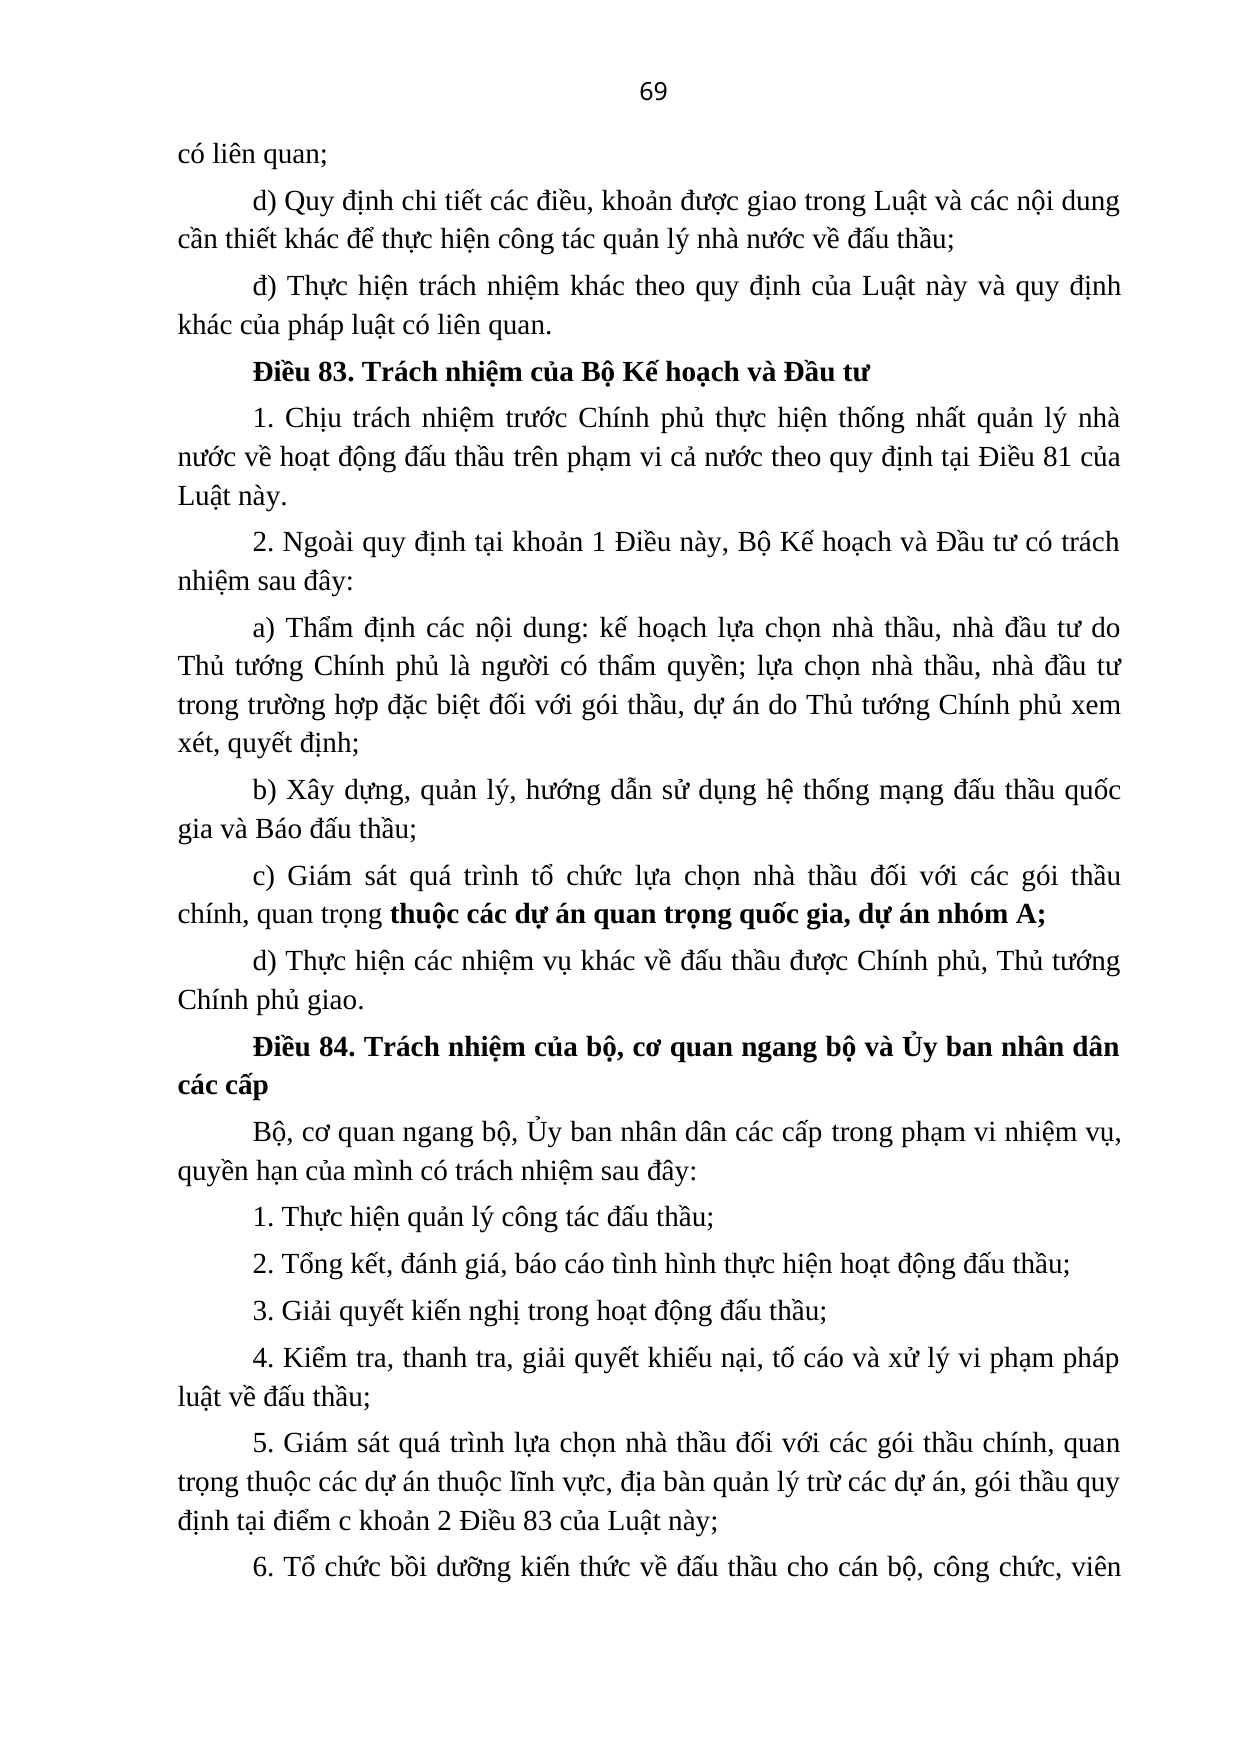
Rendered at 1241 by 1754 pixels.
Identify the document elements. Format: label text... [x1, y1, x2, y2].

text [177, 136, 1122, 169]
text Bộ, cơ quan ngang bộ, Ủy ban nhân dân các cấp trong phạm vi nhiệm vụ, quyền hạn của mình có trách nhiệm sau đây: [177, 1114, 1122, 1186]
text đ) Thực hiện trách nhiệm khác theo quy định của Luật này và quy định khác của pháp luật có liên quan. [177, 268, 1122, 340]
text b) Xây dựng, quản lý, hướng dẫn sử dụng hệ thống mạng đấu thầu quốc gia và Báo đấu thầu; [177, 772, 1122, 844]
subtitle Điều 83. Trách nhiệm của Bộ Kế hoạch và Đầu tư [177, 354, 1122, 387]
text 5. Giám sát quá trình lựa chọn nhà thầu đối với các gói thầu chính, quan trọng thuộc các dự án thuộc lĩnh vực, địa bàn quản lý trừ các dự án, gói thầu quy định tại điểm c khoản 2 Điều 83 của Luật này; [177, 1426, 1122, 1536]
text 1. Chịu trách nhiệm trước Chính phủ thực hiện thống nhất quản lý nhà nước về hoạt động đấu thầu trên phạm vi cả nước theo quy định tại Điều 81 của Luật này. [177, 401, 1122, 511]
text 1. Thực hiện quản lý công tác đấu thầu; [177, 1199, 1122, 1233]
text 2. Tổng kết, đánh giá, báo cáo tình hình thực hiện hoạt động đấu thầu; [177, 1246, 1122, 1280]
text 2. Ngoài quy định tại khoản 1 Điều này, Bộ Kế hoạch và Đầu tư có trách nhiệm sau đây: [177, 524, 1122, 597]
text d) Quy định chi tiết các điều, khoản được giao trong Luật và các nội dung cần thiết khác để thực hiện công tác quản lý nhà nước về đấu thầu; [177, 183, 1122, 255]
text 3. Giải quyết kiến nghị trong hoạt động đấu thầu; [177, 1293, 1122, 1327]
subtitle Điều 84. Trách nhiệm của bộ, cơ quan ngang bộ và Ủy ban nhân dân các cấp [177, 1029, 1122, 1101]
text 4. Kiểm tra, thanh tra, giải quyết khiếu nại, tố cáo và xử lý vi phạm pháp luật về đấu thầu; [177, 1340, 1122, 1412]
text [177, 1549, 1122, 1583]
text a) Thẩm định các nội dung: kế hoạch lựa chọn nhà thầu, nhà đầu tư do Thủ tướng Chính phủ là người có thẩm quyền; lựa chọn nhà thầu, nhà đầu tư trong trường hợp đặc biệt đối với gói thầu, dự án do Thủ tướng Chính phủ xem xét, quyết định; [177, 610, 1122, 759]
text c) Giám sát quá trình tổ chức lựa chọn nhà thầu đối với các gói thầu chính, quan trọng thuộc các dự án quan trọng quốc gia, dự án nhóm A; [177, 858, 1122, 930]
text d) Thực hiện các nhiệm vụ khác về đấu thầu được Chính phủ, Thủ tướng Chính phủ giao. [177, 943, 1122, 1015]
